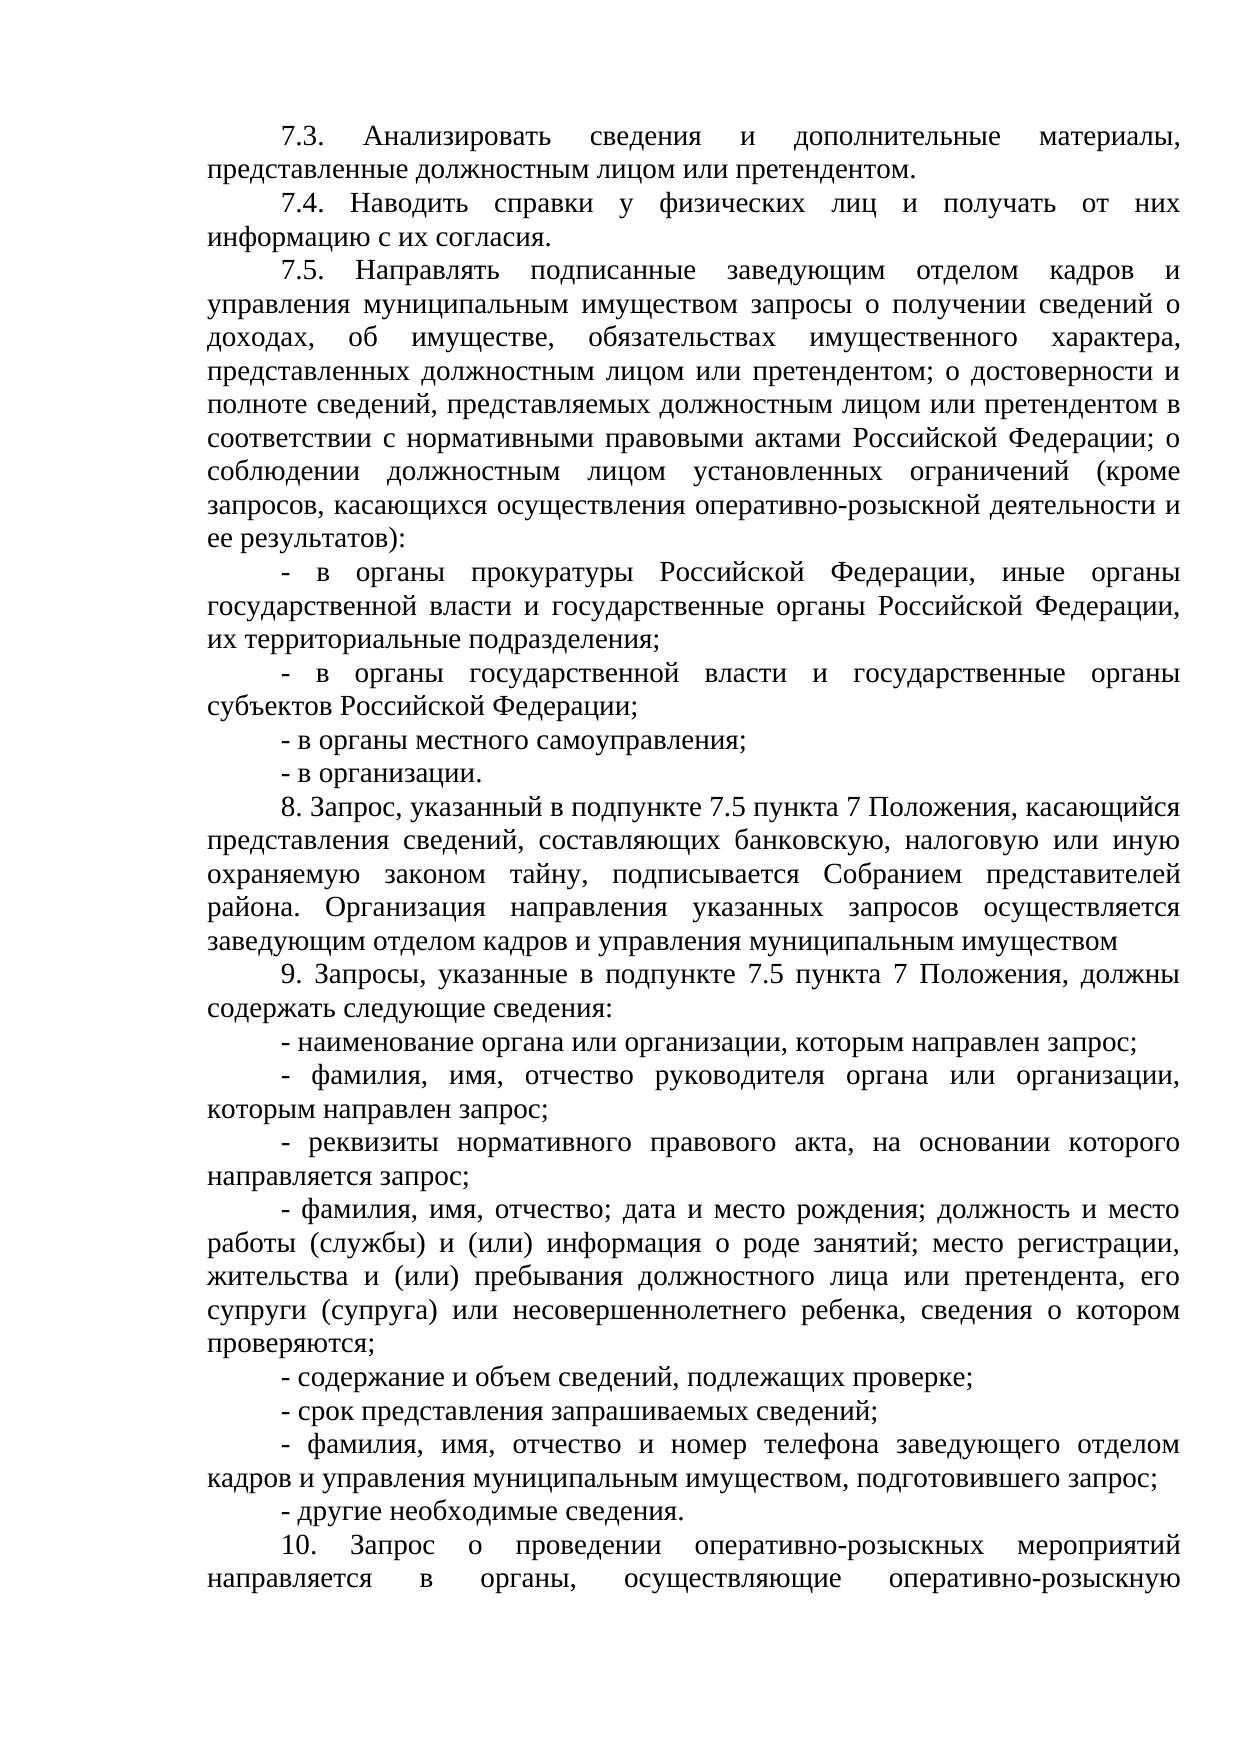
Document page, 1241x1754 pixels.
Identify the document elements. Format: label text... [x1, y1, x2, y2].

text - в органы прокуратуры Российской Федерации, иные органы государственной власти и государственные органы Российской Федерации, их территориальные подразделения; [207, 554, 1181, 655]
text - фамилия, имя, отчество; дата и место рождения; должность и место работы (службы) и (или) информация о роде занятий; место регистрации, жительства и (или) пребывания должностного лица или претендента, его супруги (супруга) или несовершеннолетнего ребенка, сведения о котором проверяются; [207, 1191, 1181, 1359]
text - реквизиты нормативного правового акта, на основании которого направляется запрос; [207, 1124, 1181, 1191]
text 9. Запросы, указанные в подпункте 7.5 пункта 7 Положения, должны содержать следующие сведения: [207, 957, 1181, 1024]
text - другие необходимые сведения. [207, 1493, 1181, 1527]
text - в органы государственной власти и государственные органы субъектов Российской Федерации; [207, 655, 1181, 722]
text - cрок представления запрашиваемых сведений; [207, 1393, 1181, 1426]
text - в организации. [207, 755, 1181, 789]
text 7.4. Наводить справки у физических лиц и получать от них информацию с их согласия. [207, 185, 1181, 252]
text - фамилия, имя, отчество и номер телефона заведующего отделом кадров и управления муниципальным имуществом, подготовившего запрос; [207, 1426, 1181, 1493]
text - наименование органа или организации, которым направлен запрос; [207, 1024, 1181, 1057]
text - содержание и объем сведений, подлежащих проверке; [207, 1359, 1181, 1393]
text - в органы местного самоуправления; [207, 722, 1181, 755]
text 8. Запрос, указанный в подпункте 7.5 пункта 7 Положения, касающийся представления сведений, составляющих банковскую, налоговую или иную охраняемую законом тайну, подписывается Собранием представителей района. Организация направления указанных запросов осуществляется заведующим отделом кадров и управления муниципальным имуществом [207, 789, 1181, 957]
text 7.5. Направлять подписанные заведующим отделом кадров и управления муниципальным имуществом запросы о получении сведений о доходах, об имуществе, обязательствах имущественного характера, представленных должностным лицом или претендентом; о достоверности и полноте сведений, представляемых должностным лицом или претендентом в соответствии с нормативными правовыми актами Российской Федерации; о соблюдении должностным лицом установленных ограничений (кроме запросов, касающихся осуществления оперативно-розыскной деятельности и ее результатов): [207, 252, 1181, 554]
text 7.3. Анализировать сведения и дополнительные материалы, представленные должностным лицом или претендентом. [207, 118, 1181, 185]
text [207, 1527, 1181, 1594]
text - фамилия, имя, отчество руководителя органа или организации, которым направлен запрос; [207, 1057, 1181, 1124]
